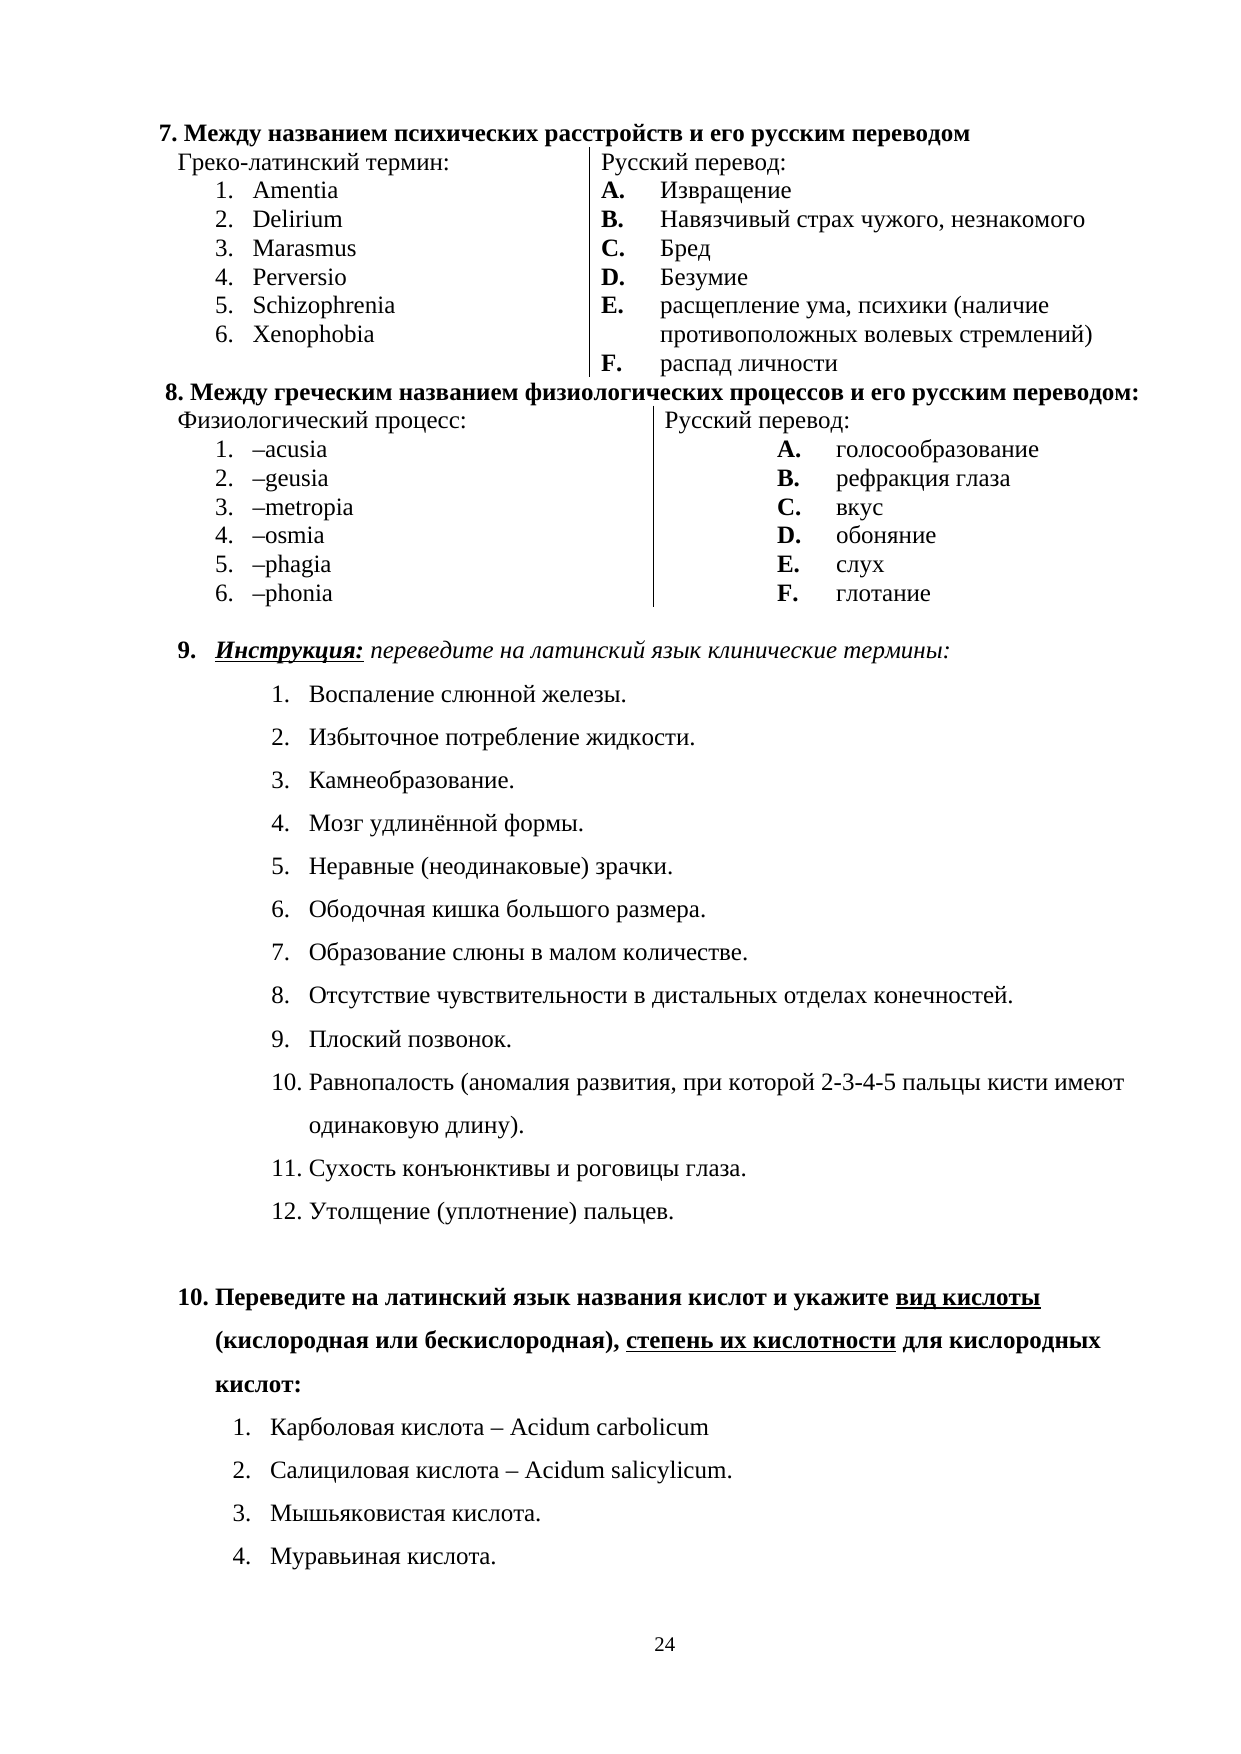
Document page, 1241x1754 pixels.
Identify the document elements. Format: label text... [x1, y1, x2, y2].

table_header Русский перевод: [590, 147, 1163, 176]
list Воспаление слюнной железы. [271, 679, 1152, 707]
list Карболовая кислота – Acidum carbolicum [232, 1412, 1152, 1441]
table_header Физиологический процесс: [166, 406, 653, 434]
list Отсутствие чувствительности в дистальных отделах конечностей. [271, 981, 1152, 1009]
table_cell –acusia –geusia –metropia –osmia –phagia –phonia [166, 434, 653, 607]
list Переведите на латинский язык названия кислот и укажите вид кислоты (кислородная или бескислородная), степень их кислотности для кислородных кислот: [177, 1282, 1152, 1397]
list Плоский позвонок. [271, 1024, 1152, 1052]
list Ободочная кишка большого размера. [271, 894, 1152, 923]
list Избыточное потребление жидкости. [271, 722, 1152, 751]
text 8. Между греческим названием физиологических процессов и его русским переводом: [158, 377, 1152, 406]
table_header Русский перевод: [654, 406, 1163, 434]
list Инструкция: переведите на латинский язык клинические термины: [177, 636, 1152, 664]
table_cell голосообразование рефракция глаза вкус обоняние слух глотание [654, 434, 1163, 607]
list Муравьиная кислота. [232, 1541, 1152, 1570]
table_cell Извращение Навязчивый страх чужого, незнакомого Бред Безумие расщепление ума, психики (наличие противоположных волевых стремлений) распад личности [590, 176, 1163, 377]
list Мышьяковистая кислота. [232, 1498, 1152, 1527]
text 7. Между названием психических расстройств и его русским переводом [158, 118, 1152, 147]
list Утолщение (уплотнение) пальцев. [271, 1196, 1152, 1225]
list Салициловая кислота – Acidum salicylicum. [232, 1455, 1152, 1484]
table_header Греко-латинский термин: [166, 147, 589, 176]
list Неравные (неодинаковые) зрачки. [271, 851, 1152, 880]
list Равнопалость (аномалия развития, при которой 2-3-4-5 пальцы кисти имеют одинаковую длину). [271, 1067, 1152, 1139]
table_cell Amentia Delirium Marasmus Perversio Schizophrenia Xenophobia [166, 176, 589, 377]
list Мозг удлинённой формы. [271, 808, 1152, 837]
list Камнеобразование. [271, 765, 1152, 794]
list Сухость конъюнктивы и роговицы глаза. [271, 1153, 1152, 1182]
list Образование слюны в малом количестве. [271, 937, 1152, 966]
